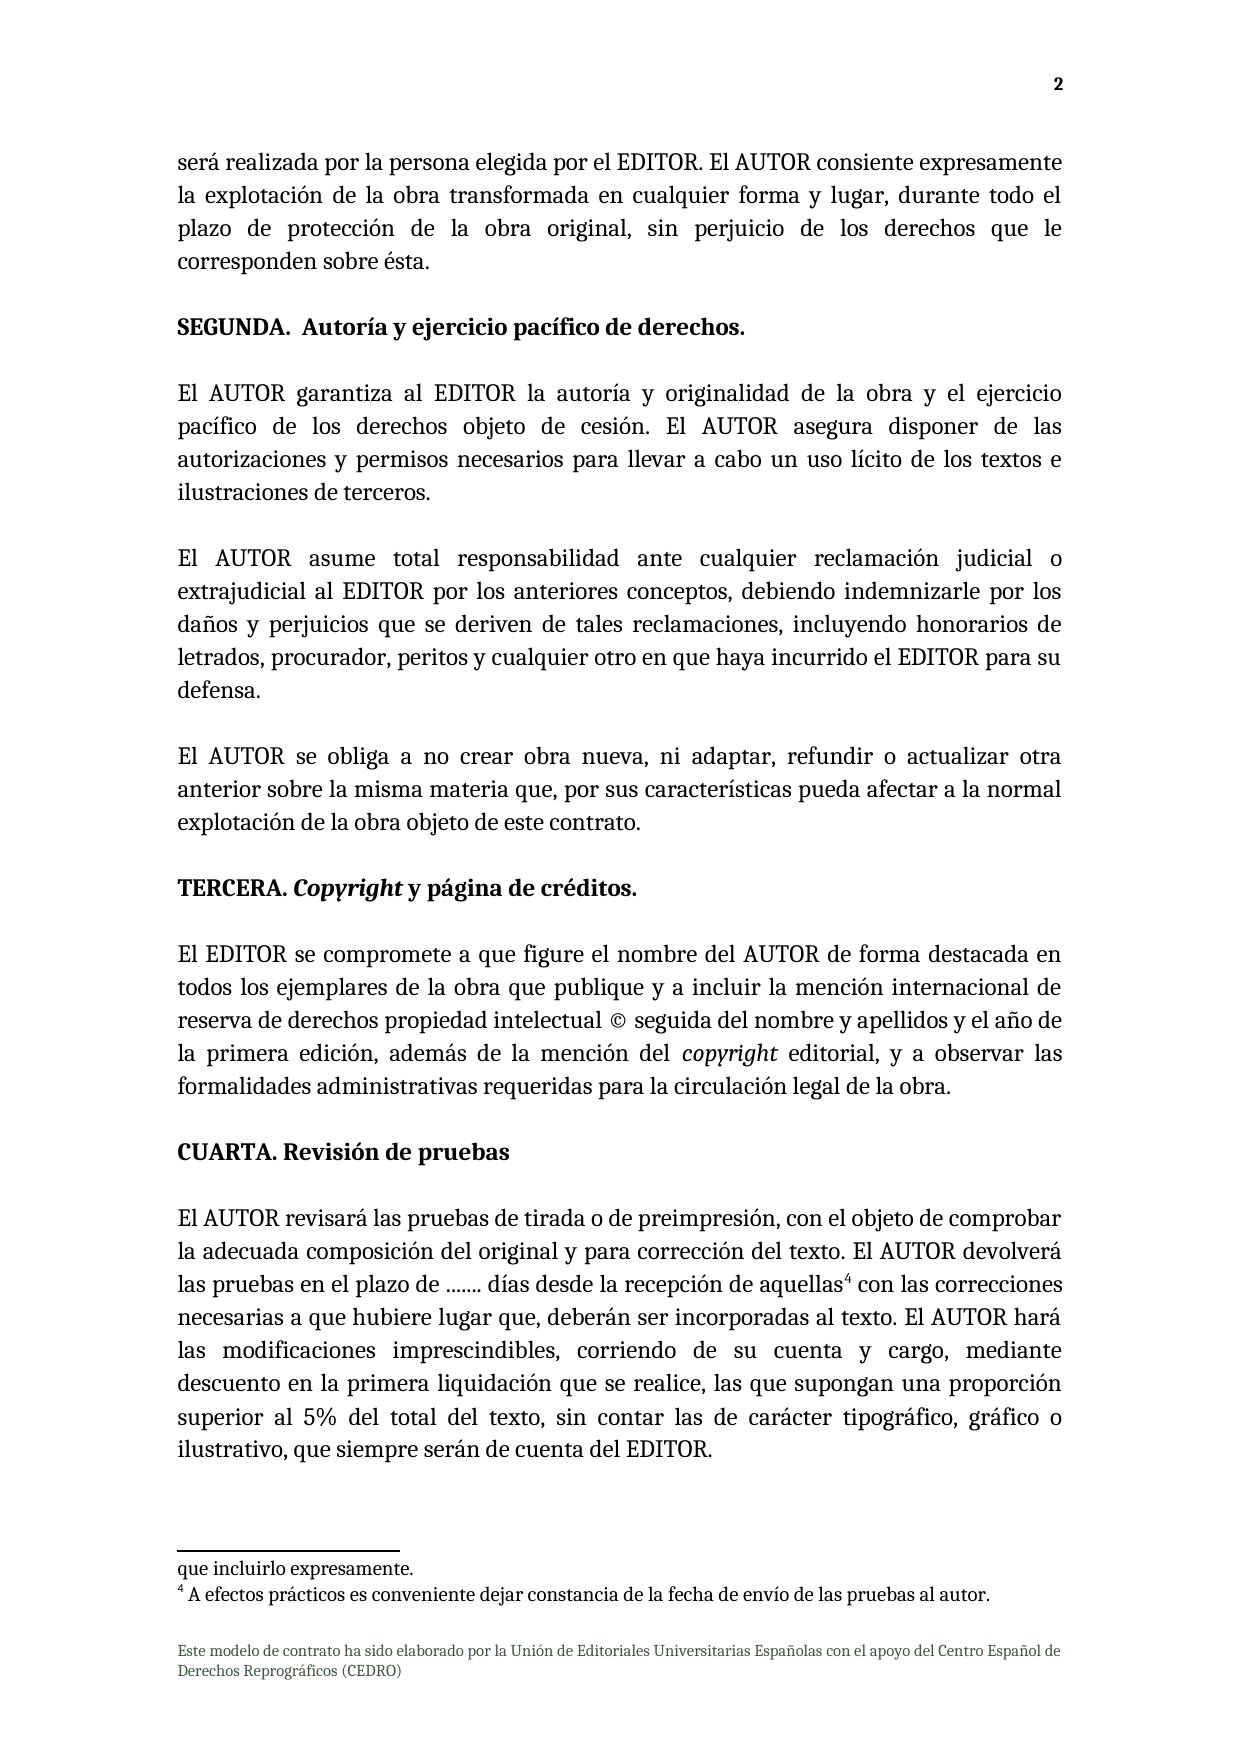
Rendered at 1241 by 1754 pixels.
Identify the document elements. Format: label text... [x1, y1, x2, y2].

text El EDITOR se compromete a que figure el nombre del AUTOR de forma destacada en todos los ejemplares de la obra que publique y a incluir la mención internacional de reserva de derechos propiedad intelectual © seguida del nombre y apellidos y el año de la primera edición, además de la mención del copyright editorial, y a observar las formalidades administrativas requeridas para la circulación legal de la obra. [177, 940, 1063, 1101]
text El AUTOR se obliga a no crear obra nueva, ni adaptar, refundir o actualizar otra anterior sobre la misma materia que, por sus características pueda afectar a la normal explotación de la obra objeto de este contrato. [177, 742, 1063, 837]
text El AUTOR revisará las pruebas de tirada o de preimpresión, con el objeto de comprobar la adecuada composición del original y para corrección del texto. El AUTOR devolverá las pruebas en el plazo de ....... días desde la recepción de aquellas con las correcciones necesarias a que hubiere lugar que, deberán ser incorporadas al texto. El AUTOR hará las modificaciones imprescindibles, corriendo de su cuenta y cargo, mediante descuento en la primera liquidación que se realice, las que supongan una proporción superior al 5% del total del texto, sin contar las de carácter tipográfico, gráfico o ilustrativo, que siempre serán de cuenta del EDITOR. [177, 1204, 1063, 1464]
text El AUTOR garantiza al EDITOR la autoría y originalidad de la obra y el ejercicio pacífico de los derechos objeto de cesión. El AUTOR asegura disponer de las autorizaciones y permisos necesarios para llevar a cabo un uso lícito de los textos e ilustraciones de terceros. [177, 379, 1063, 507]
text SEGUNDA. Autoría y ejercicio pacífico de derechos. [177, 313, 1063, 341]
text TERCERA. Copyright y página de créditos. [177, 874, 1063, 903]
text El AUTOR asume total responsabilidad ante cualquier reclamación judicial o extrajudicial al EDITOR por los anteriores conceptos, debiendo indemnizarle por los daños y perjuicios que se deriven de tales reclamaciones, incluyendo honorarios de letrados, procurador, peritos y cualquier otro en que haya incurrido el EDITOR para su defensa. [177, 544, 1063, 705]
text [177, 148, 1063, 275]
text CUARTA. Revisión de pruebas [177, 1138, 1063, 1167]
